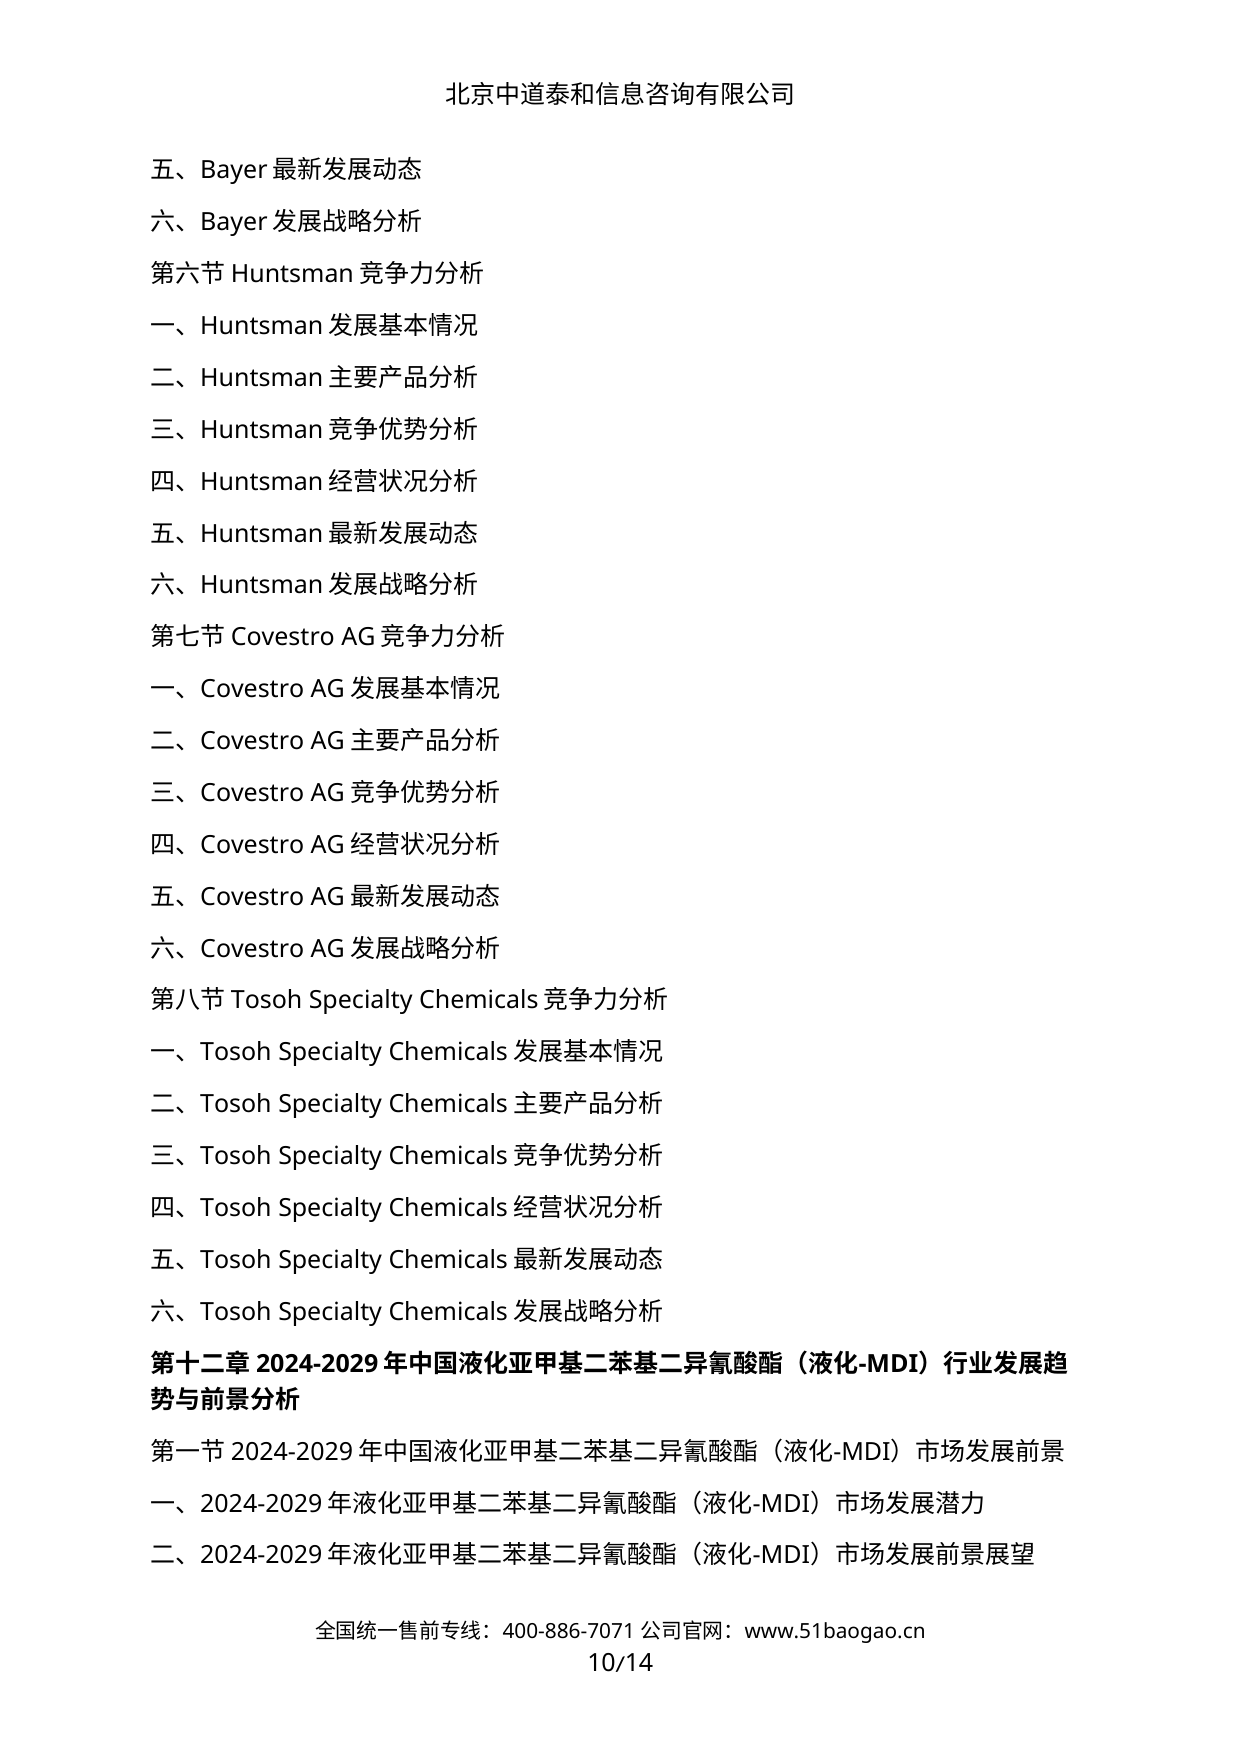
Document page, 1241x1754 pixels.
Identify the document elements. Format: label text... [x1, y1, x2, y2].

text 一、Covestro AG发展基本情况 [150, 669, 1090, 705]
text 五、Covestro AG最新发展动态 [150, 876, 1090, 912]
text 五、Huntsman最新发展动态 [150, 513, 1090, 549]
text 三、Huntsman竞争优势分析 [150, 409, 1090, 446]
text 一、2024-2029年液化亚甲基二苯基二异氰酸酯（液化-MDI）市场发展潜力 [150, 1483, 1090, 1519]
text 四、Tosoh Specialty Chemicals经营状况分析 [150, 1187, 1090, 1224]
text 第七节 Covestro AG竞争力分析 [150, 617, 1090, 653]
text 第十二章 2024-2029年中国液化亚甲基二苯基二异氰酸酯（液化-MDI）行业发展趋势与前景分析 [150, 1343, 1090, 1416]
text 六、Covestro AG发展战略分析 [150, 928, 1090, 964]
text 第八节 Tosoh Specialty Chemicals竞争力分析 [150, 980, 1090, 1016]
text 第六节 Huntsman竞争力分析 [150, 254, 1090, 290]
text 六、Huntsman发展战略分析 [150, 565, 1090, 601]
text 三、Covestro AG竞争优势分析 [150, 772, 1090, 809]
text 六、Bayer发展战略分析 [150, 202, 1090, 238]
text 四、Huntsman经营状况分析 [150, 461, 1090, 497]
text 二、Tosoh Specialty Chemicals主要产品分析 [150, 1084, 1090, 1120]
text 五、Bayer最新发展动态 [150, 150, 1090, 186]
text 二、2024-2029年液化亚甲基二苯基二异氰酸酯（液化-MDI）市场发展前景展望 [150, 1535, 1090, 1571]
text 三、Tosoh Specialty Chemicals竞争优势分析 [150, 1136, 1090, 1172]
text 五、Tosoh Specialty Chemicals最新发展动态 [150, 1239, 1090, 1276]
text 第一节 2024-2029年中国液化亚甲基二苯基二异氰酸酯（液化-MDI）市场发展前景 [150, 1431, 1090, 1467]
text 六、Tosoh Specialty Chemicals发展战略分析 [150, 1291, 1090, 1327]
text 二、Covestro AG主要产品分析 [150, 721, 1090, 757]
text 一、Huntsman发展基本情况 [150, 306, 1090, 342]
text 一、Tosoh Specialty Chemicals发展基本情况 [150, 1032, 1090, 1068]
text 二、Huntsman主要产品分析 [150, 357, 1090, 394]
text 四、Covestro AG经营状况分析 [150, 824, 1090, 861]
